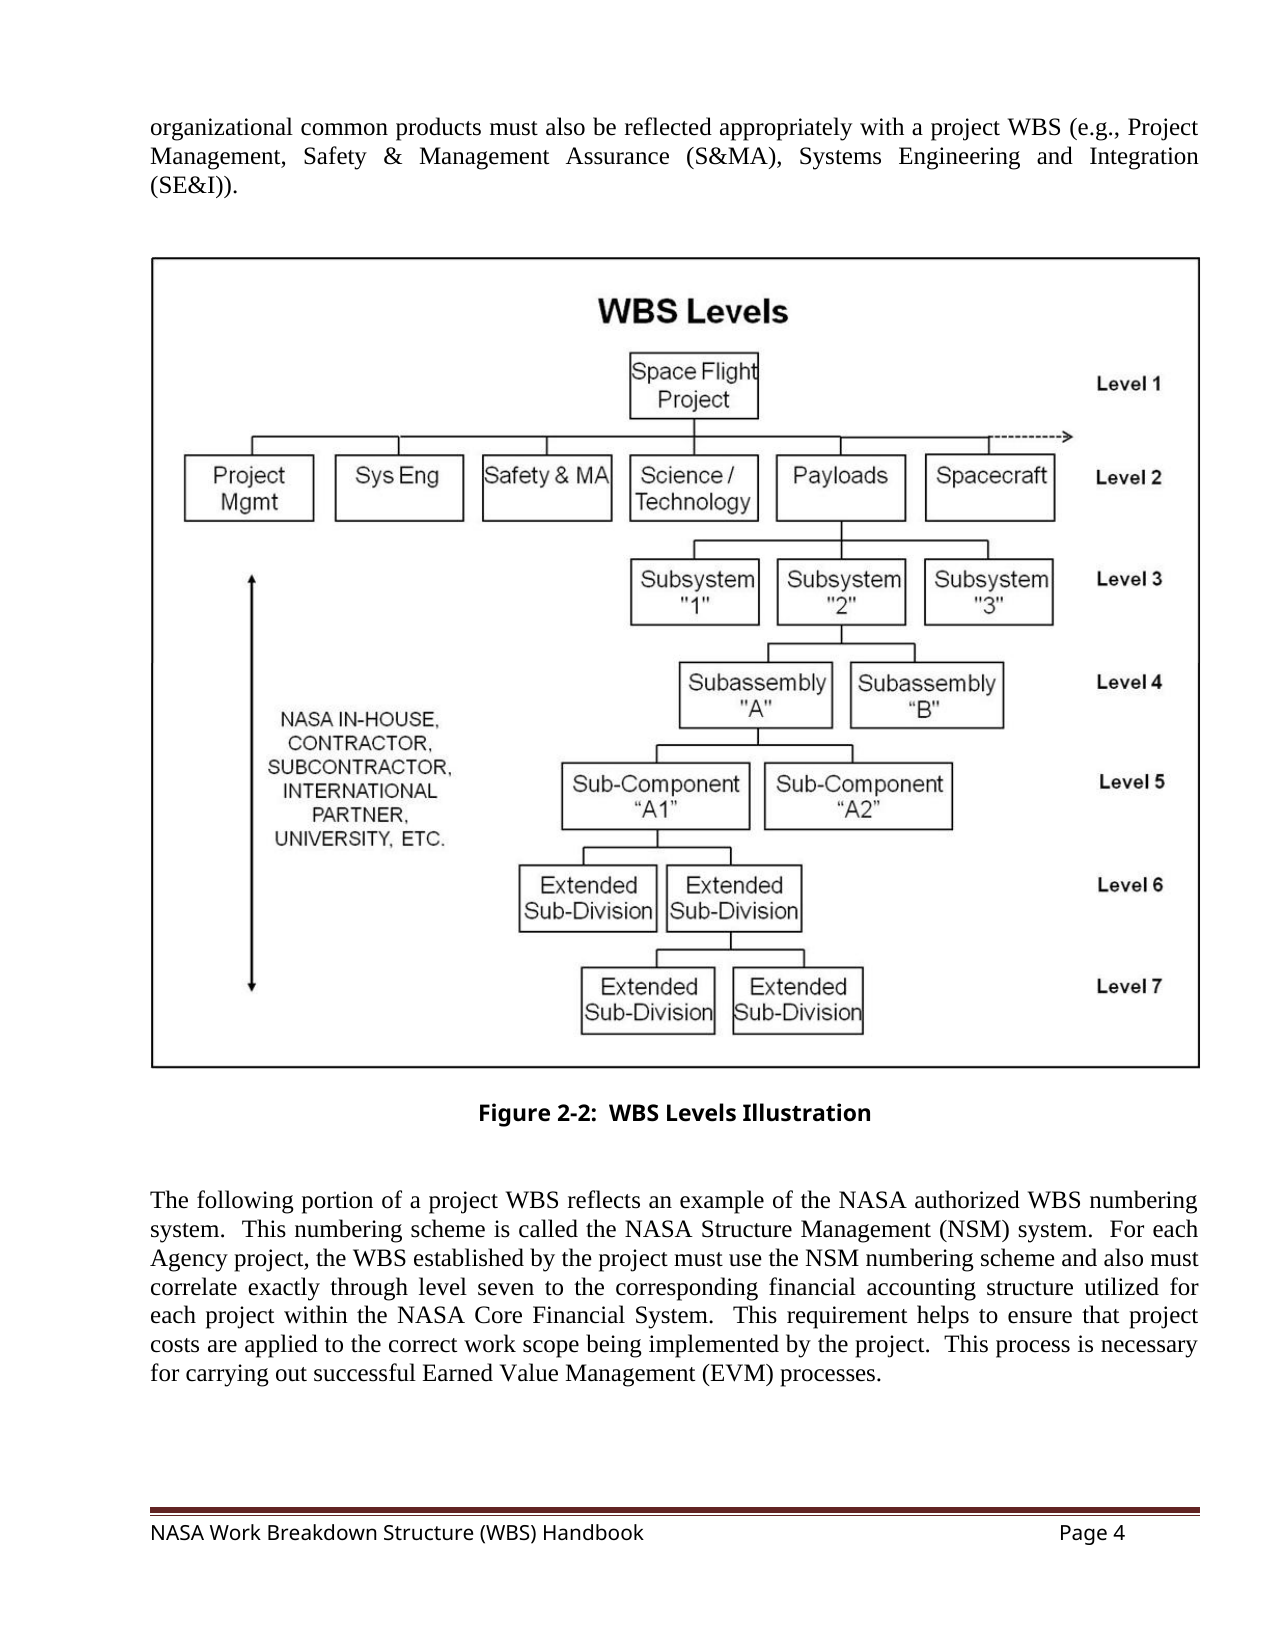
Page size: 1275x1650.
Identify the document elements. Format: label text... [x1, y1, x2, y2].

picture [150, 256, 1201, 1069]
text The following portion of a project WBS reflects an example of the NASA authorized WBS numbering system. This numbering scheme is called the NASA Structure Management (NSM) system. For each Agency project, the WBS established by the project must use the NSM numbering scheme and also must correlate exactly through level seven to the corresponding financial accounting structure utilized for each project within the NASA Core Financial System. This requirement helps to ensure that project costs are applied to the correct work scope being implemented by the project. This process is necessary for carrying out successful Earned Value Management (EVM) processes. [150, 1186, 1200, 1387]
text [150, 112, 1200, 199]
text Figure 2-2: WBS Levels Illustration [150, 1097, 1200, 1128]
